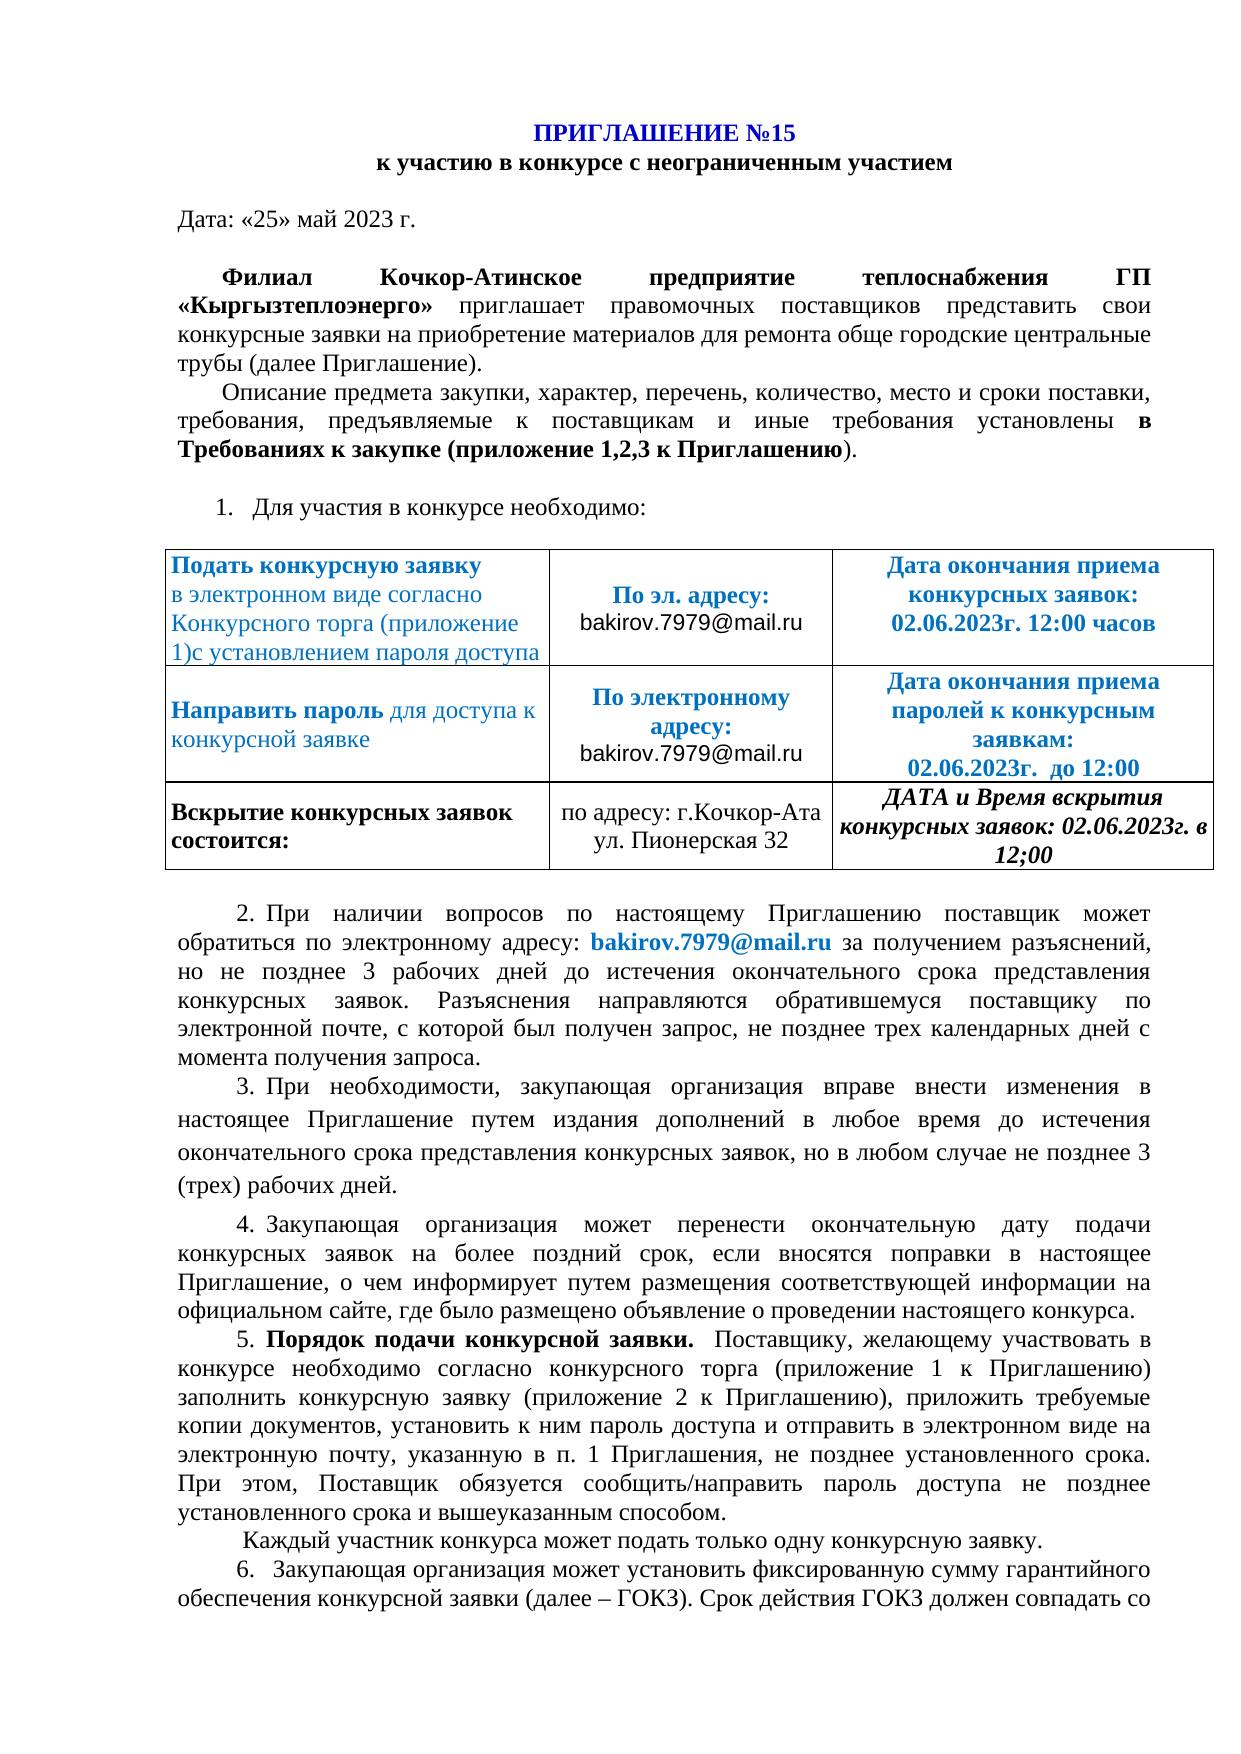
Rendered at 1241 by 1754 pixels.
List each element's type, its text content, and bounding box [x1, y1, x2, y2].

list При наличии вопросов по настоящему Приглашению поставщик может обратиться по электронному адресу: bakirov.7979@mail.ru за получением разъяснений, но не позднее 3 рабочих дней до истечения окончательного срока представления конкурсных заявок. Разъяснения направляются обратившемуся поставщику по электронной почте, с которой был получен запрос, не позднее трех календарных дней с момента получения запроса. [177, 898, 1152, 1071]
list Порядок подачи конкурсной заявки. Поставщику, желающему участвовать в конкурсе необходимо согласно конкурсного торга (приложение 1 к Приглашению) заполнить конкурсную заявку (приложение 2 к Приглашению), приложить требуемые копии документов, установить к ним пароль доступа и отправить в электронном виде на электронную почту, указанную в п. 1 Приглашения, не позднее установленного срока. При этом, Поставщик обязуется сообщить/направить пароль доступа не позднее установленного срока и вышеуказанным способом. [177, 1324, 1152, 1526]
text Описание предмета закупки, характер, перечень, количество, место и сроки поставки, требования, предъявляемые к поставщикам и иные требования установлены в Требованиях к закупке (приложение 1,2,3 к Приглашению). [177, 377, 1152, 463]
list Для участия в конкурсе необходимо: [215, 492, 1152, 521]
table_cell Вскрытие конкурсных заявок состоится: [166, 783, 549, 869]
table_cell Направить пароль для доступа к конкурсной заявке [166, 666, 549, 781]
text Филиал Кочкор-Атинское предприятие теплоснабжения ГП «Кыргызтеплоэнерго» приглашает правомочных поставщиков представить свои конкурсные заявки на приобретение материалов для ремонта обще городские центральные трубы (далее Приглашение). [177, 262, 1152, 377]
text Дата: «25» май 2023 г. [177, 204, 1152, 233]
list Каждый участник конкурса может подать только одну конкурсную заявку. [236, 1526, 1152, 1554]
text ПРИГЛАШЕНИЕ №15 [177, 118, 1152, 147]
table_header По эл. адресу: bakirov.7979@mail.ru [550, 550, 832, 665]
text к участию в конкурсе с неограниченным участием [177, 147, 1152, 176]
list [177, 1554, 1152, 1612]
list При необходимости, закупающая организация вправе внести изменения в настоящее Приглашение путем издания дополнений в любое время до истечения окончательного срока представления конкурсных заявок, но в любом случае не позднее 3 (трех) рабочих дней. [177, 1071, 1152, 1199]
list Закупающая организация может перенести окончательную дату подачи конкурсных заявок на более поздний срок, если вносятся поправки в настоящее Приглашение, о чем информирует путем размещения соответствующей информации на официальном сайте, где было размещено объявление о проведении настоящего конкурса. [177, 1209, 1152, 1324]
table_header Дата окончания приема конкурсных заявок: 02.06.2023г. 12:00 часов [833, 550, 1213, 665]
table_header Подать конкурсную заявку в электронном виде согласно Конкурсного торга (приложение 1)с установлением пароля доступа [166, 550, 549, 665]
table_cell По электронному адресу: bakirov.7979@mail.ru [550, 666, 832, 781]
table_cell по адресу: г.Кочкор-Ата ул. Пионерская 32 [550, 783, 832, 869]
table_cell Дата окончания приема паролей к конкурсным заявкам: 02.06.2023г. до 12:00 [833, 666, 1213, 781]
table_cell ДАТА и Время вскрытия конкурсных заявок: 02.06.2023г. в 12;00 [833, 783, 1213, 869]
